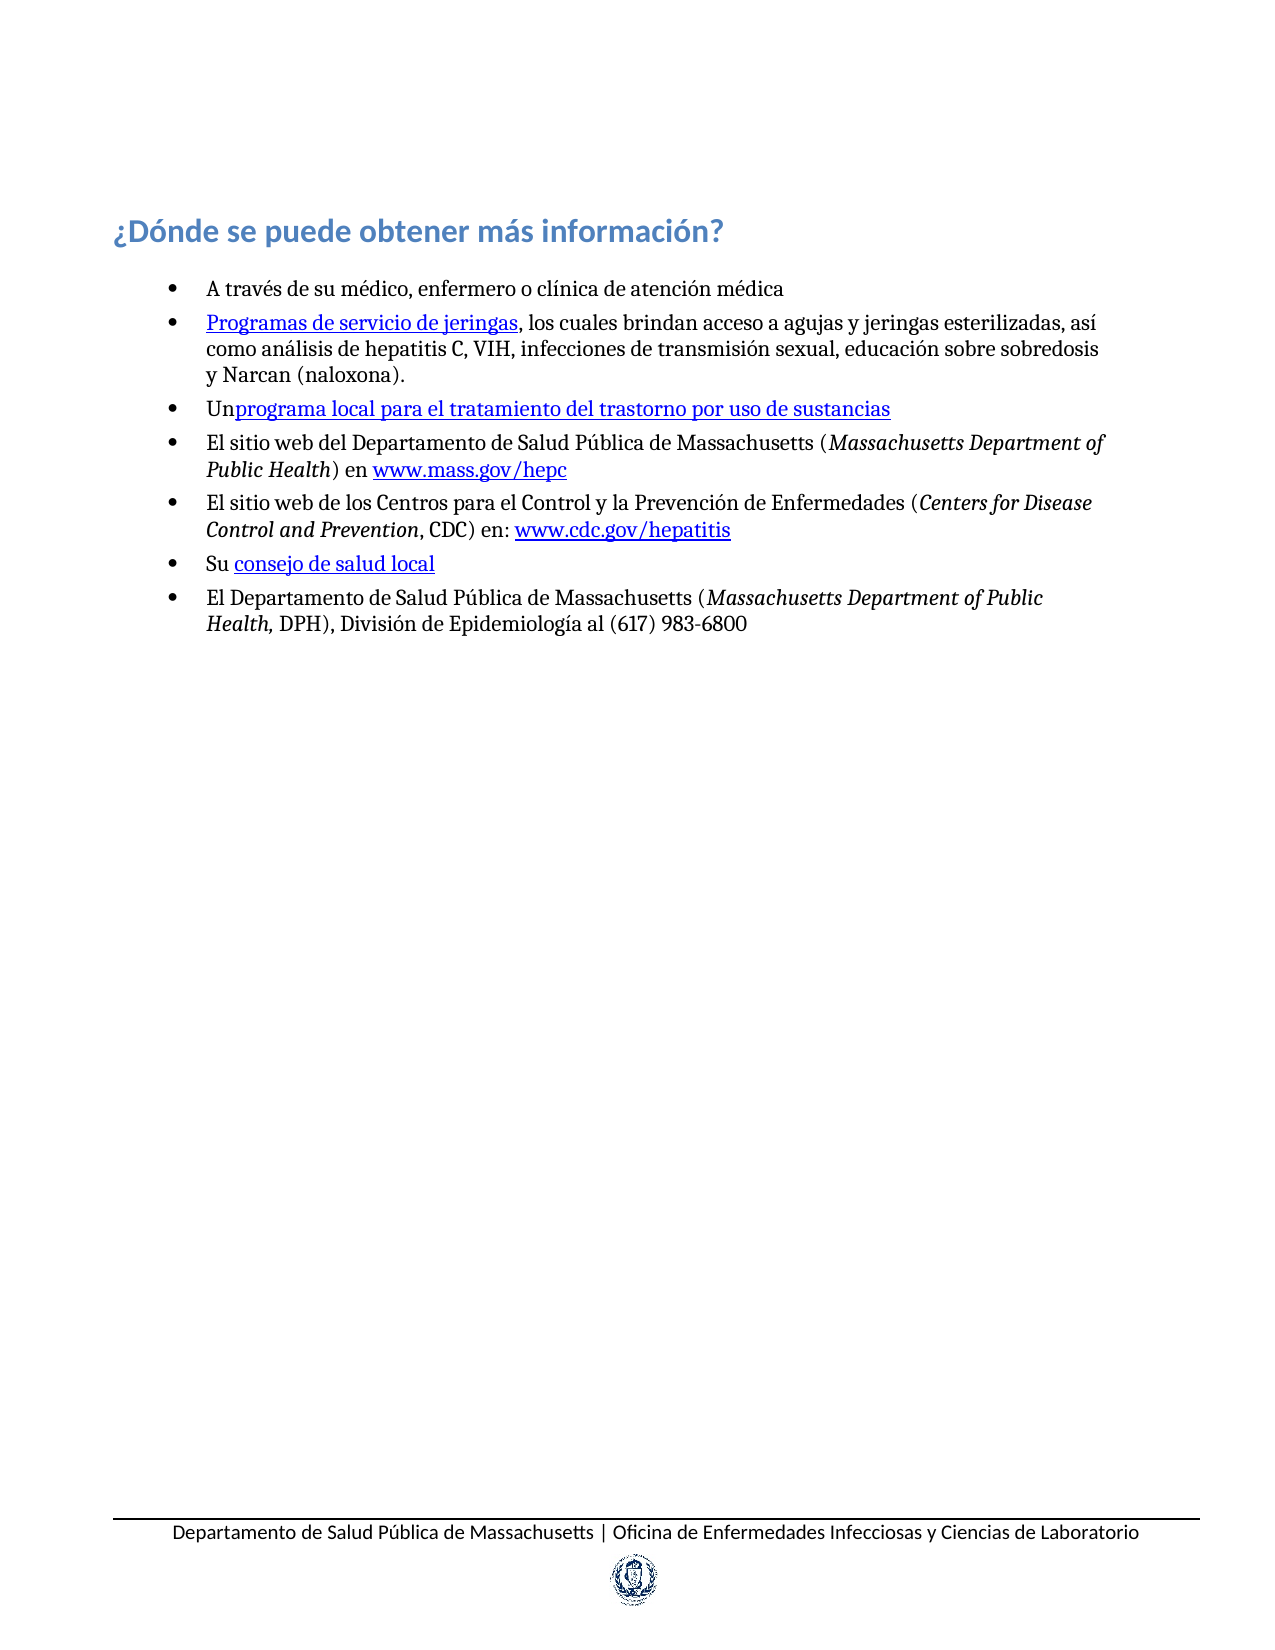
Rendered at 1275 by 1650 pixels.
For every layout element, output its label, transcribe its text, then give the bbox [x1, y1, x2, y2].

text ¿Dónde se puede obtener más información? [112, 210, 1143, 251]
list Programas de servicio de jeringas, los cuales brindan acceso a agujas y jeringas esterilizadas, así como análisis de hepatitis C, VIH, infecciones de transmisión sexual, educación sobre sobredosis y Narcan (naloxona). [169, 309, 1106, 389]
list Unprograma local para el tratamiento del trastorno por uso de sustancias [169, 396, 1106, 422]
list El sitio web de los Centros para el Control y la Prevención de Enfermedades (Centers for Disease Control and Prevention, CDC) en: www.cdc.gov/hepatitis [169, 490, 1106, 543]
list El sitio web del Departamento de Salud Pública de Massachusetts (Massachusetts Department of Public Health) en www.mass.gov/hepc [169, 430, 1106, 483]
picture [609, 1554, 658, 1606]
list A través de su médico, enfermero o clínica de atención médica [169, 276, 1106, 302]
list El Departamento de Salud Pública de Massachusetts (Massachusetts Department of Public Health, DPH), División de Epidemiología al (617) 983-6800 [169, 584, 1106, 637]
list Su consejo de salud local [169, 550, 1106, 577]
